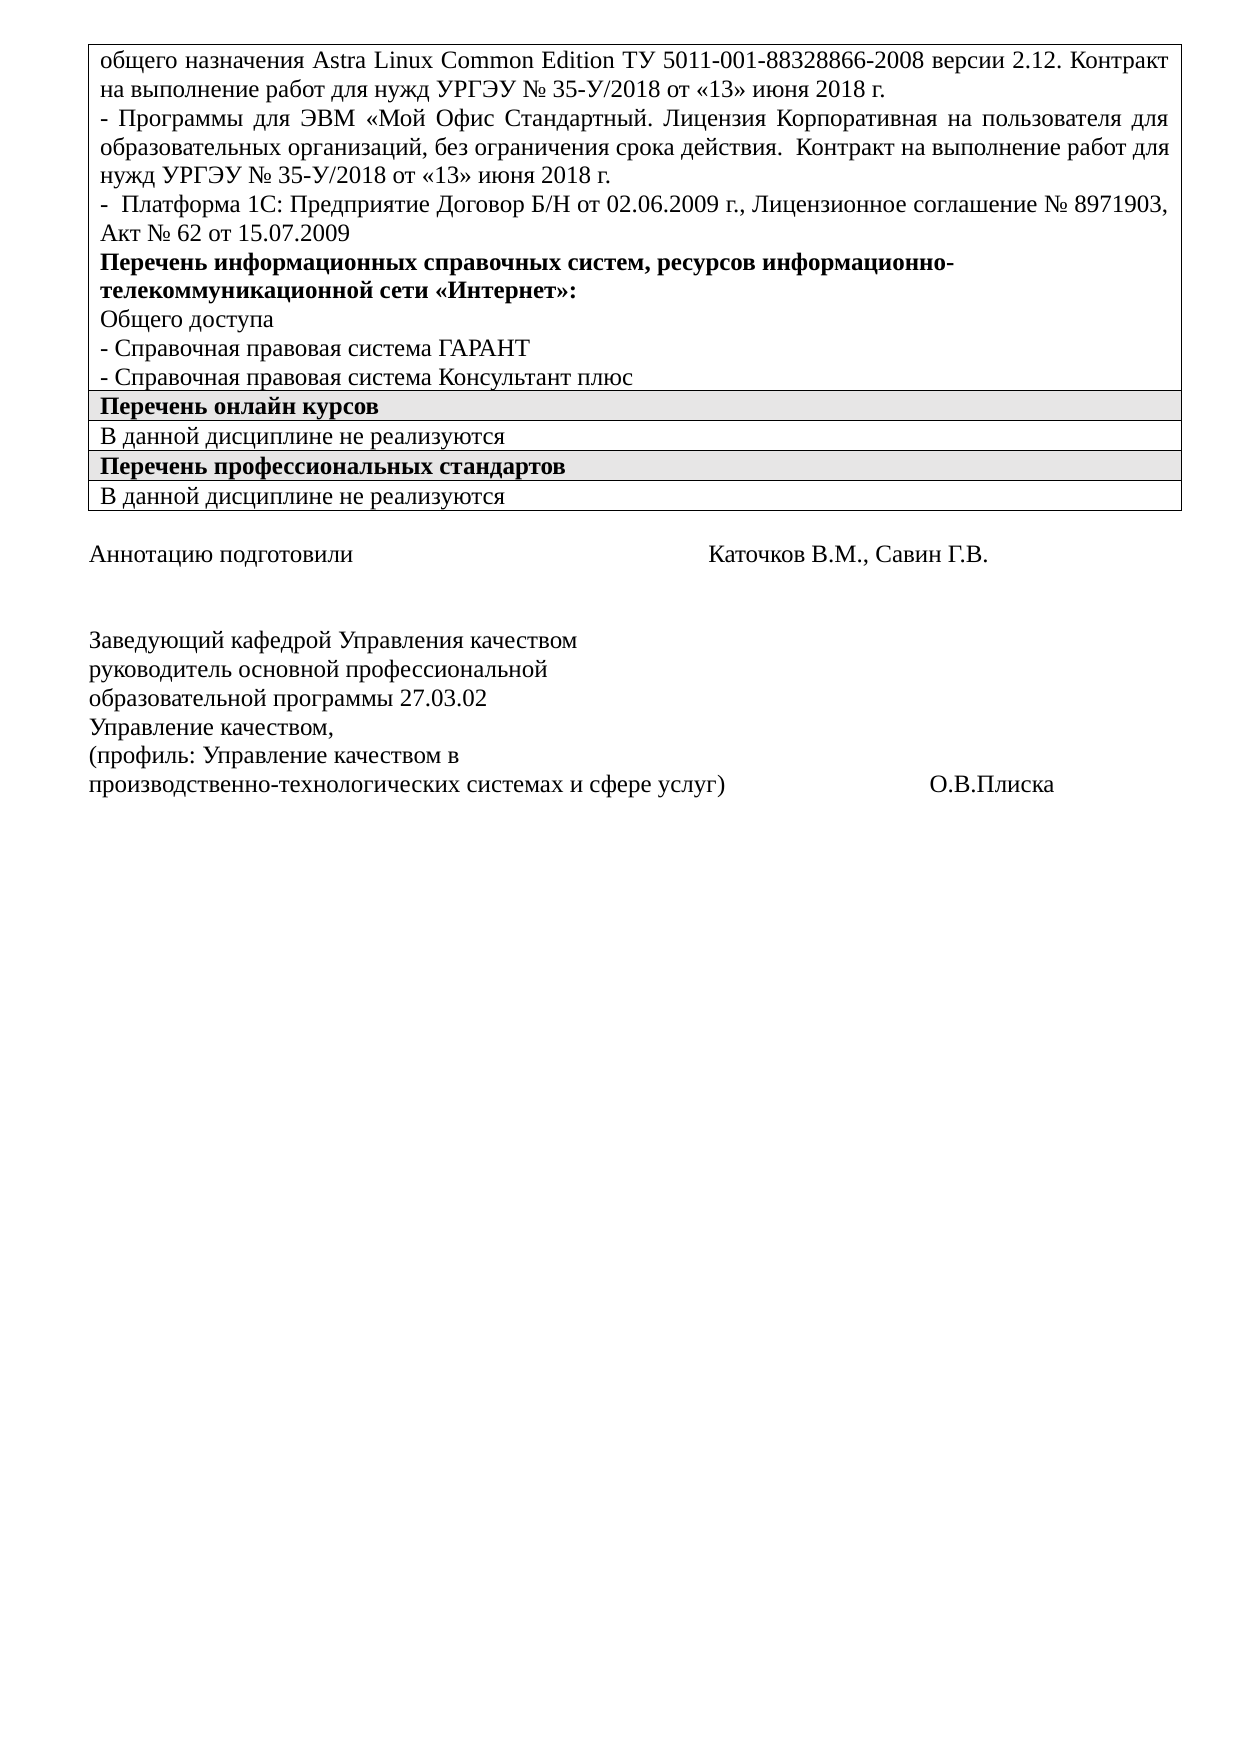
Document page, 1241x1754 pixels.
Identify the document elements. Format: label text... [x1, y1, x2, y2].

text Управление качеством, [88, 712, 1181, 741]
text производственно-технологических системах и сфере услуг) О.В.Плиска [88, 769, 1181, 798]
table_cell Перечень онлайн курсов [89, 391, 1181, 420]
text (профиль: Управление качеством в [88, 741, 1181, 769]
text руководитель основной профессиональной [88, 654, 1181, 683]
text Заведующий кафедрой Управления качеством [88, 626, 1181, 654]
text Аннотацию подготовили Каточков В.М., Савин Г.В. [88, 539, 1181, 568]
table_cell В данной дисциплине не реализуются [89, 421, 1181, 450]
text образовательной программы 27.03.02 [88, 683, 1181, 712]
table_cell В данной дисциплине не реализуются [89, 481, 1181, 509]
table_cell Перечень профессиональных стандартов [89, 451, 1181, 480]
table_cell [89, 45, 1181, 390]
